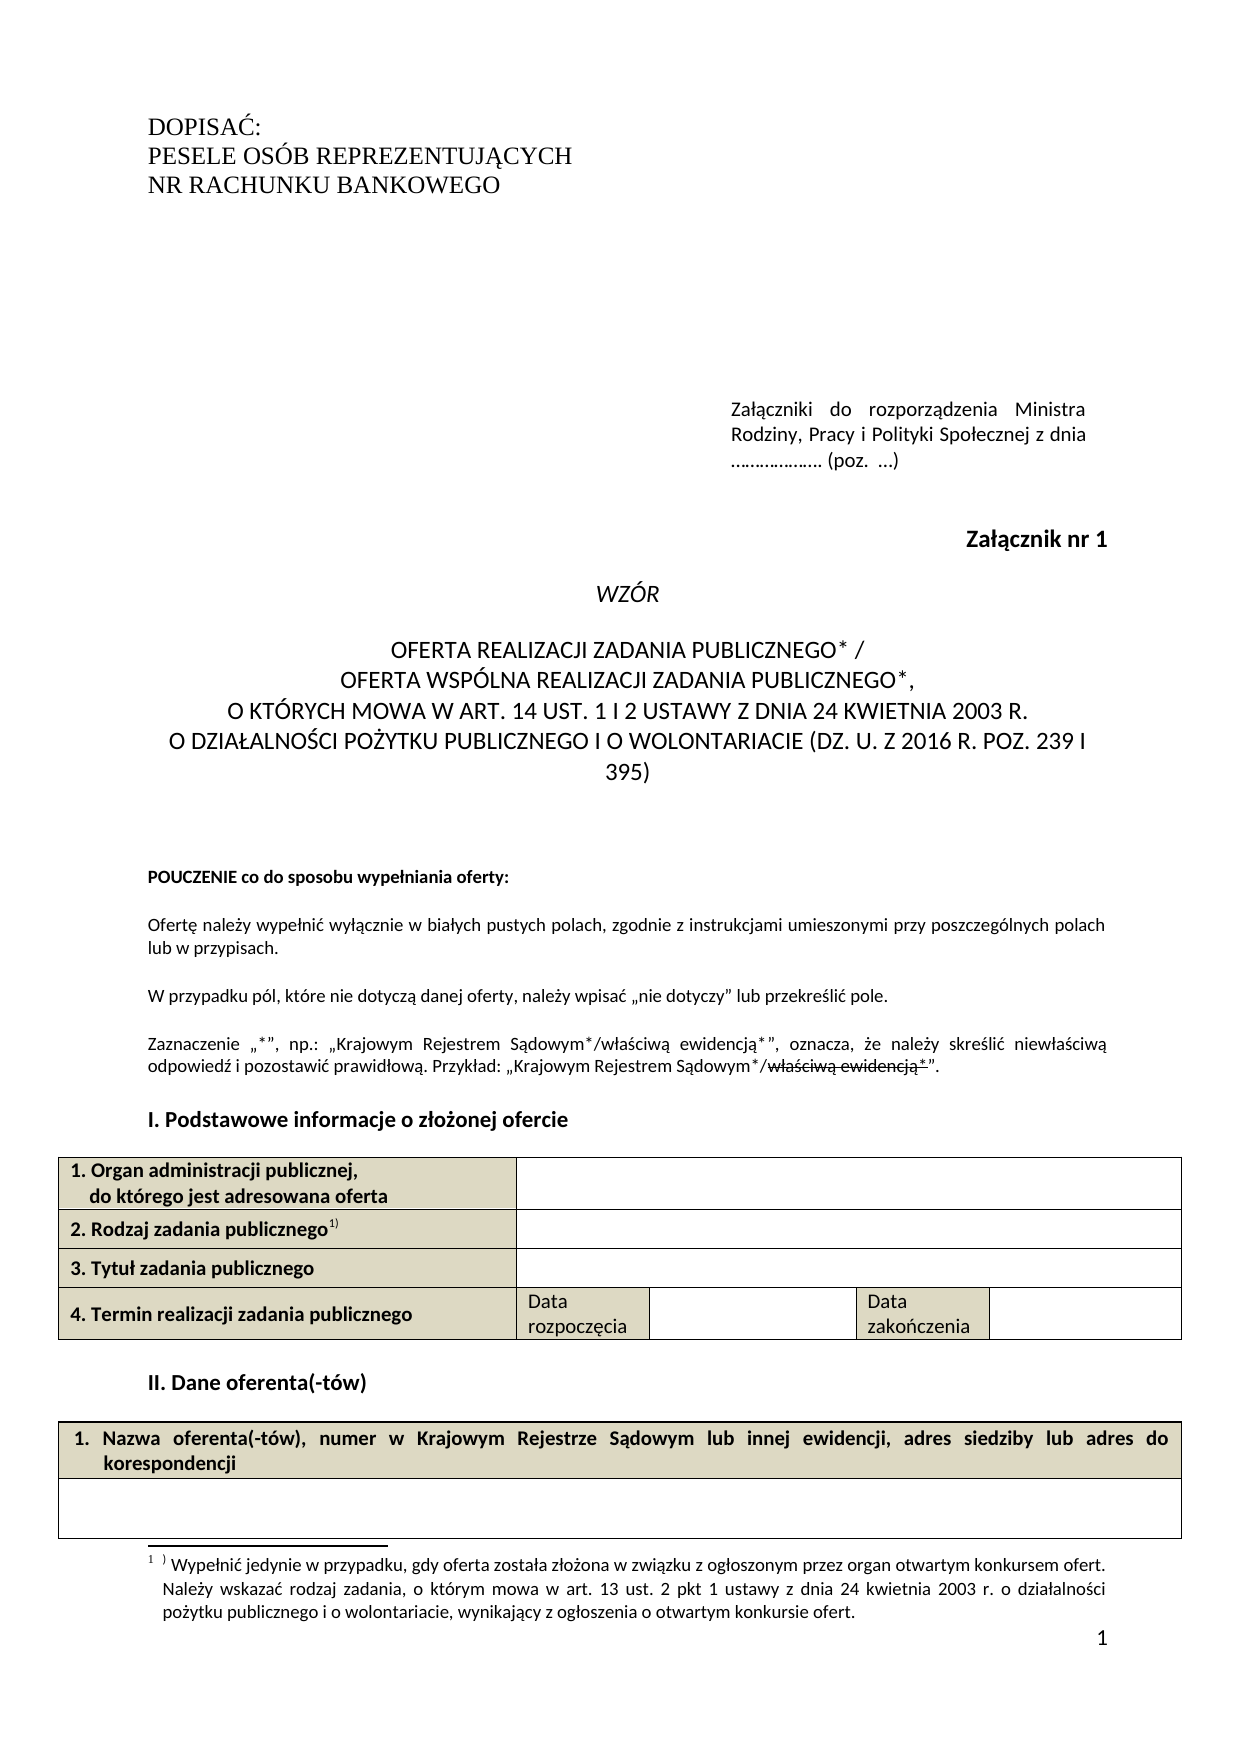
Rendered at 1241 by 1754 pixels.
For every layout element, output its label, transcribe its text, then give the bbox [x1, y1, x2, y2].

table_cell [650, 1288, 856, 1339]
text POUCZENIE co do sposobu wypełniania oferty: [148, 865, 1107, 888]
text WZÓR [148, 578, 1107, 609]
text I. Podstawowe informacje o złożonej ofercie [148, 1106, 1107, 1134]
text Załącznik nr 1 [148, 523, 1107, 553]
text Ofertę należy wypełnić wyłącznie w białych pustych polach, zgodnie z instrukcjami umieszonymi przy poszczególnych polach lub w przypisach. [148, 913, 1107, 959]
table_header [517, 1158, 1181, 1208]
table_cell 4. Termin realizacji zadania publicznego [59, 1288, 516, 1339]
table_cell 2. Rodzaj zadania publicznego) [59, 1210, 516, 1248]
text Zaznaczenie „*”, np.: „Krajowym Rejestrem Sądowym*/właściwą ewidencją*”, oznacza, że należy skreślić niewłaściwą odpowiedź i pozostawić prawidłową. Przykład: „Krajowym Rejestrem Sądowym*/właściwą ewidencją*”. [148, 1032, 1107, 1078]
table_cell 3. Tytuł zadania publicznego [59, 1249, 516, 1287]
table_cell Data rozpoczęcia [517, 1288, 649, 1339]
text NR RACHUNKU BANKOWEGO [148, 170, 1107, 198]
table_header 1. Organ administracji publicznej, do którego jest adresowana oferta [59, 1158, 516, 1208]
text OFERTA WSPÓLNA REALIZACJI ZADANIA PUBLICZNEGO*, [148, 664, 1107, 695]
table_header Załączniki do rozporządzenia Ministra Rodziny, Pracy i Polityki Społecznej z dnia ………………. (poz. …) [720, 371, 1097, 523]
text II. Dane oferenta(-tów) [148, 1368, 1107, 1396]
table_cell [59, 1479, 1181, 1538]
table_cell Data zakończenia [857, 1288, 989, 1339]
table_cell [517, 1210, 1181, 1248]
table_cell [990, 1288, 1181, 1339]
text OFERTA REALIZACJI ZADANIA PUBLICZNEGO* / [148, 634, 1107, 664]
text PESELE OSÓB REPREZENTUJĄCYCH [148, 141, 1107, 170]
text O KTÓRYCH MOWA W ART. 14 UST. 1 I 2 USTAWY Z DNIA 24 KWIETNIA 2003 R. O DZIAŁALNOŚCI POŻYTKU PUBLICZNEGO I O WOLONTARIACIE (DZ. U. Z 2016 R. POZ. 239 I 395) [148, 695, 1107, 786]
table_header 1. Nazwa oferenta(-tów), numer w Krajowym Rejestrze Sądowym lub innej ewidencji, adres siedziby lub adres do korespondencji [59, 1423, 1181, 1478]
text DOPISAĆ: [148, 112, 1107, 141]
table_cell [517, 1249, 1181, 1287]
text W przypadku pól, które nie dotyczą danej oferty, należy wpisać „nie dotyczy” lub przekreślić pole. [148, 984, 1107, 1007]
